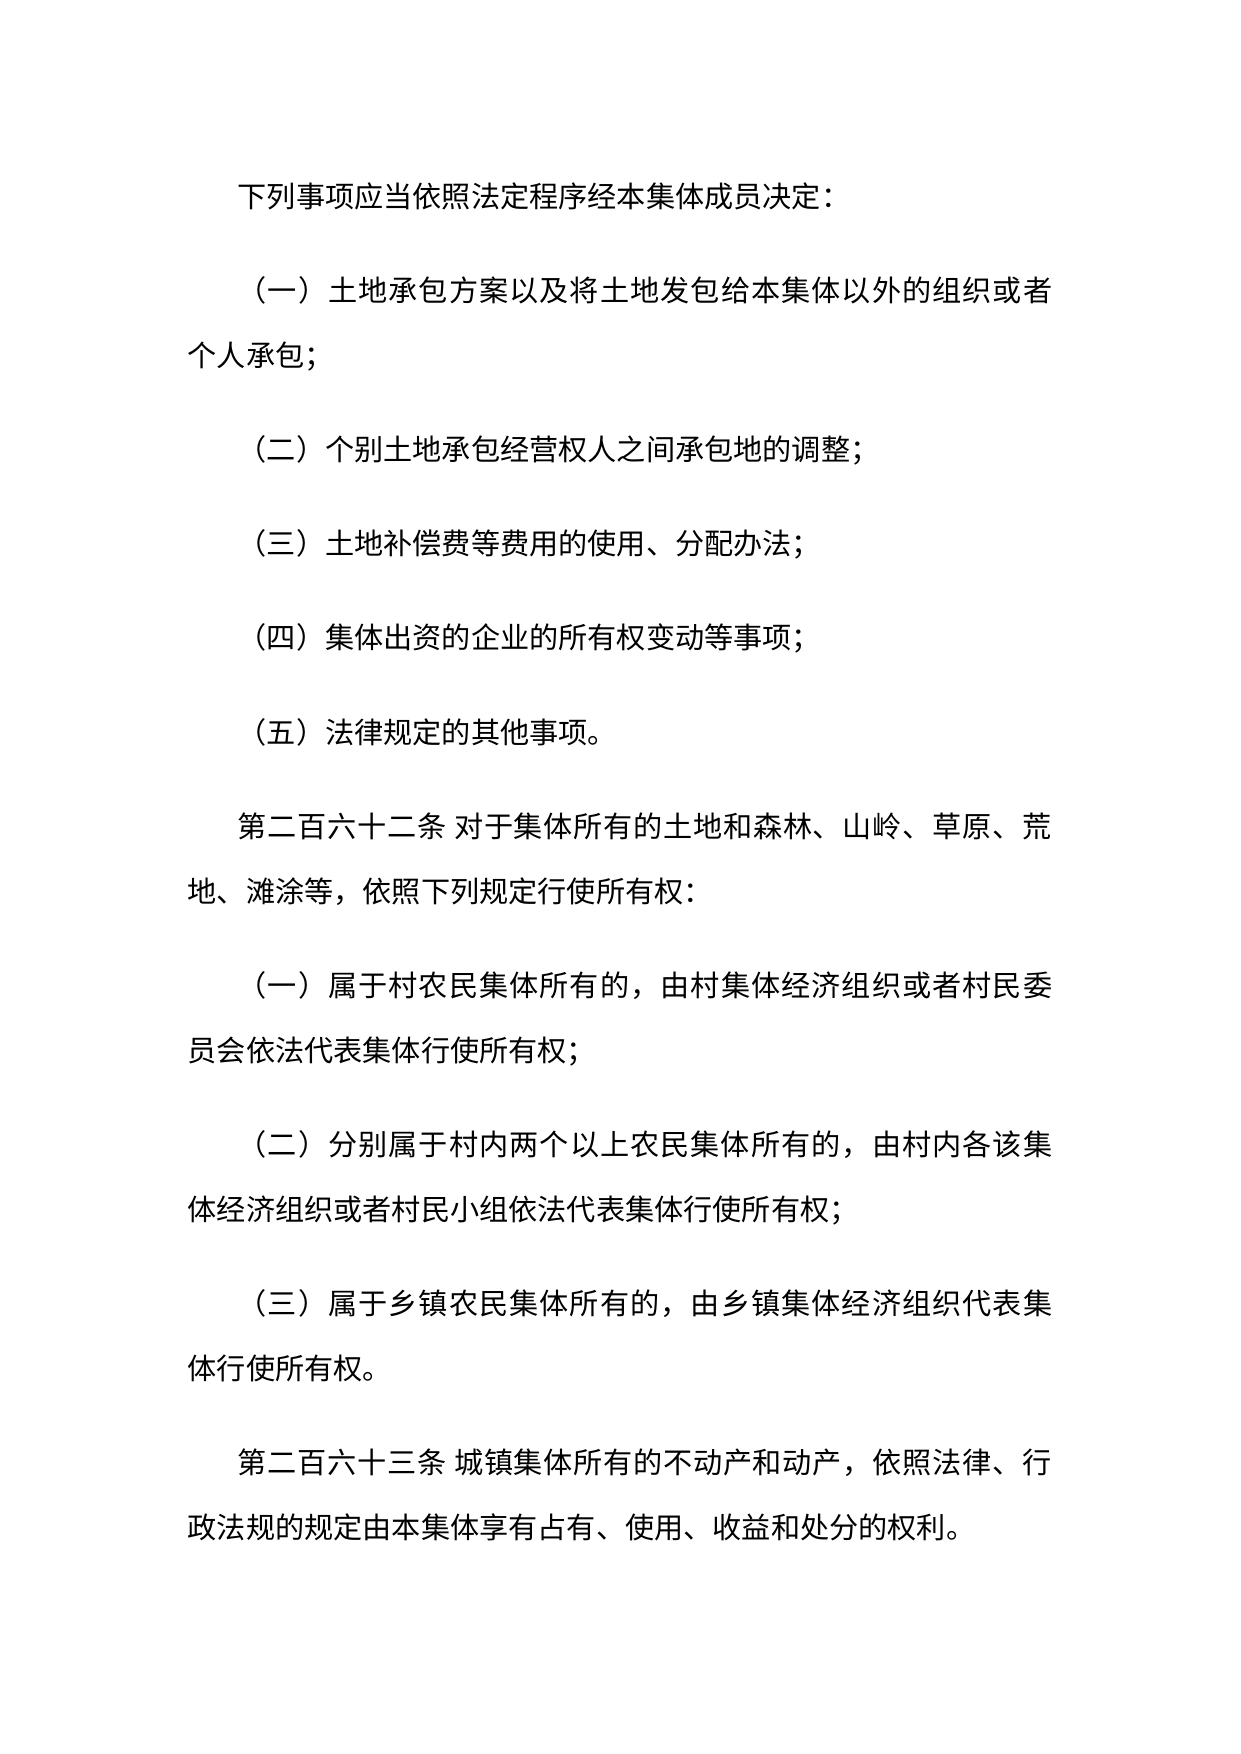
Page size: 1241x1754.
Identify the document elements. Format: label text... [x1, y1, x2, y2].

text 第二百六十二条 对于集体所有的土地和森林、山岭、草原、荒地、滩涂等，依照下列规定行使所有权： [187, 792, 1053, 922]
text （五）法律规定的其他事项。 [187, 698, 1053, 763]
text （四）集体出资的企业的所有权变动等事项； [187, 604, 1053, 669]
text 下列事项应当依照法定程序经本集体成员决定： [187, 162, 1053, 227]
text （一）土地承包方案以及将土地发包给本集体以外的组织或者个人承包； [187, 256, 1053, 386]
text （二）分别属于村内两个以上农民集体所有的，由村内各该集体经济组织或者村民小组依法代表集体行使所有权； [187, 1110, 1053, 1240]
text （三）属于乡镇农民集体所有的，由乡镇集体经济组织代表集体行使所有权。 [187, 1269, 1053, 1399]
text （二）个别土地承包经营权人之间承包地的调整； [187, 415, 1053, 480]
text （一）属于村农民集体所有的，由村集体经济组织或者村民委员会依法代表集体行使所有权； [187, 951, 1053, 1081]
text 第二百六十三条 城镇集体所有的不动产和动产，依照法律、行政法规的规定由本集体享有占有、使用、收益和处分的权利。 [187, 1429, 1053, 1559]
text （三）土地补偿费等费用的使用、分配办法； [187, 509, 1053, 574]
